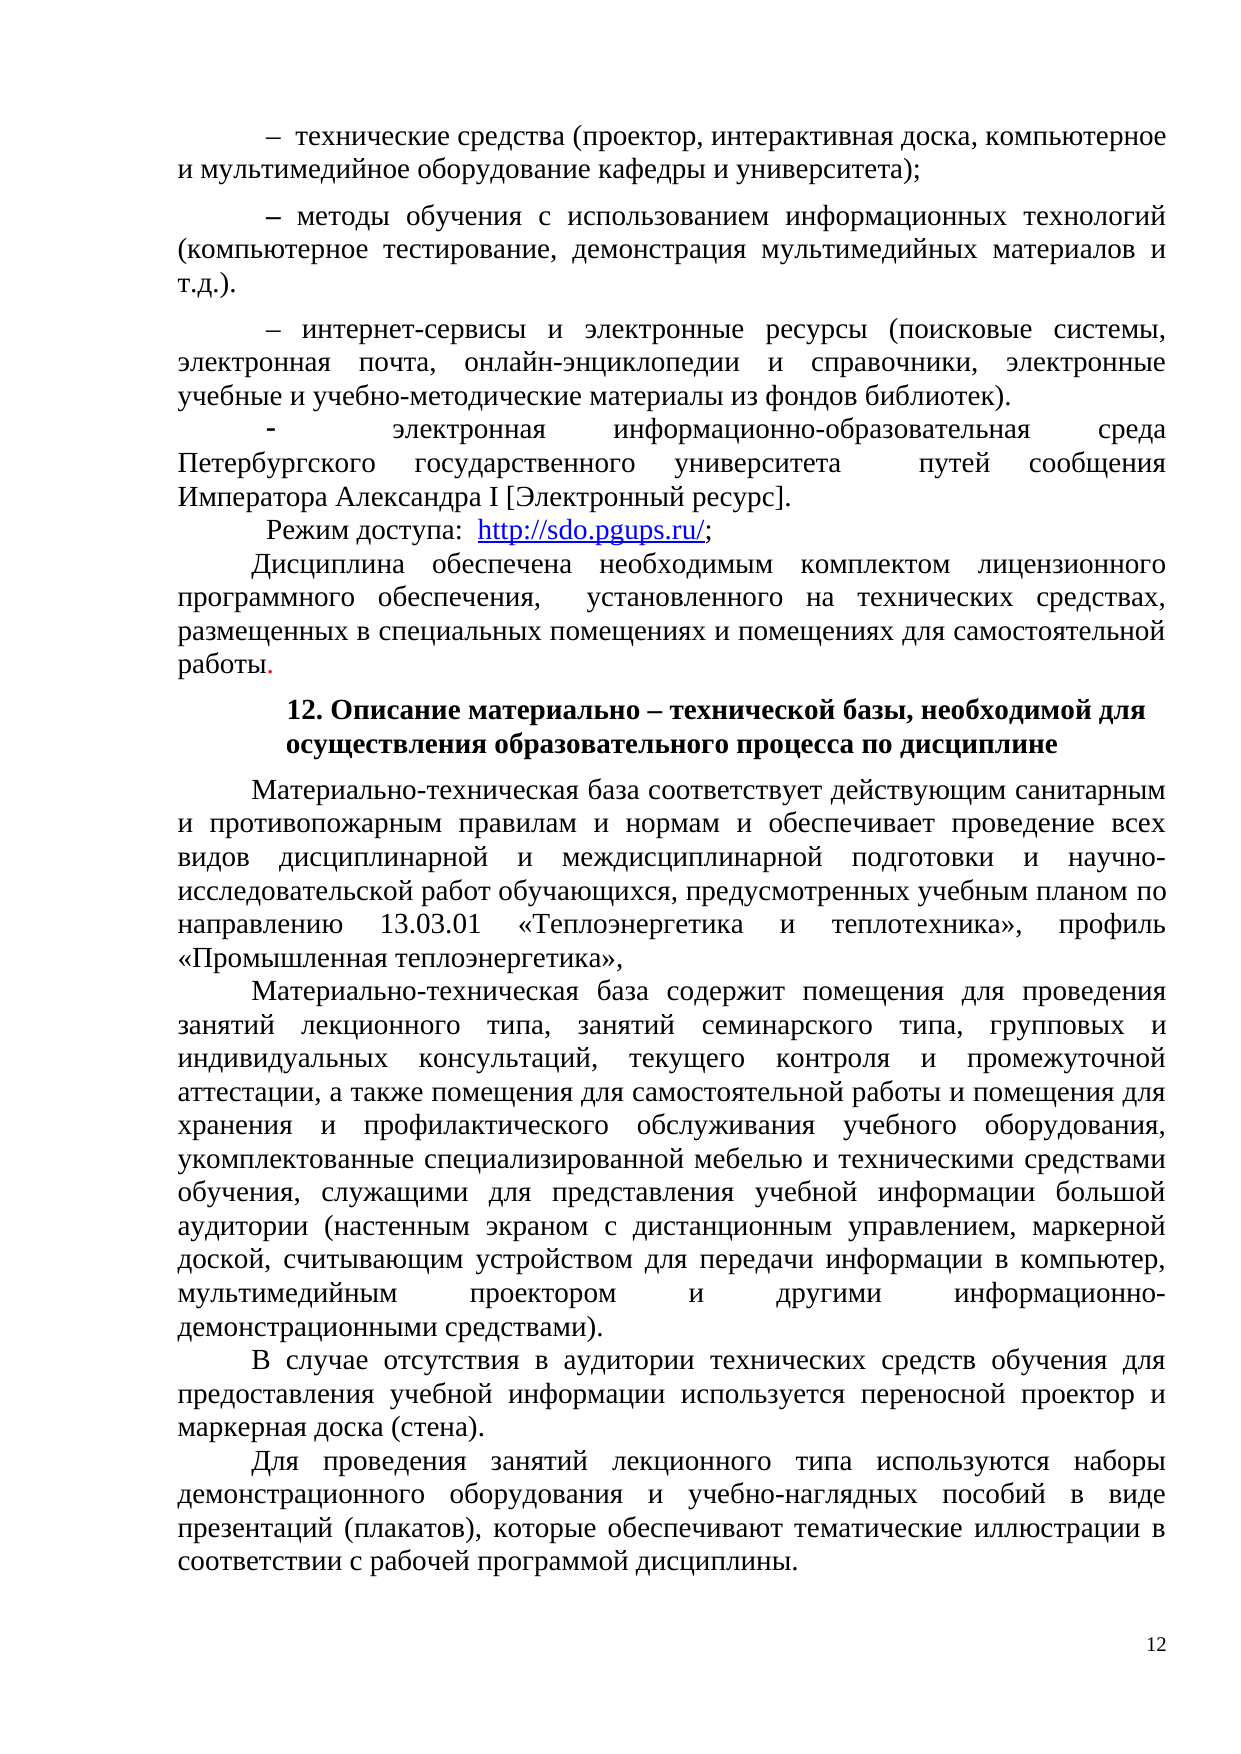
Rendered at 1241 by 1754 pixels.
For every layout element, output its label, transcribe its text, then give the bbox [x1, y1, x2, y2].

text – методы обучения с использованием информационных технологий (компьютерное тестирование, демонстрация мультимедийных материалов и т.д.). [177, 198, 1167, 298]
text Режим доступа: http://sdo.pgups.ru/; [177, 512, 1167, 546]
text Дисциплина обеспечена необходимым комплектом лицензионного программного обеспечения, установленного на технических средствах, размещенных в специальных помещениях и помещениях для самостоятельной работы. [177, 546, 1167, 680]
text – технические средства (проектор, интерактивная доска, компьютерное и мультимедийное оборудование кафедры и университета); [177, 118, 1167, 185]
text – интернет-сервисы и электронные ресурсы (поисковые системы, электронная почта, онлайн-энциклопедии и справочники, электронные учебные и учебно-методические материалы из фондов библиотек). [177, 311, 1167, 411]
text В случае отсутствия в аудитории технических средств обучения для предоставления учебной информации используется переносной проектор и маркерная доска (стена). [177, 1342, 1167, 1443]
text 12. Описание материально – технической базы, необходимой для осуществления образовательного процесса по дисциплине [177, 692, 1167, 759]
text Материально-техническая база содержит помещения для проведения занятий лекционного типа, занятий семинарского типа, групповых и индивидуальных консультаций, текущего контроля и промежуточной аттестации, а также помещения для самостоятельной работы и помещения для хранения и профилактического обслуживания учебного оборудования, укомплектованные специализированной мебелью и техническими средствами обучения, служащими для представления учебной информации большой аудитории (настенным экраном с дистанционным управлением, маркерной доской, считывающим устройством для передачи информации в компьютер, мультимедийным проектором и другими информационно-демонстрационными средствами). [177, 973, 1167, 1342]
list электронная информационно-образовательная среда Петербургского государственного университета путей сообщения Императора Александра I [Электронный ресурс]. [177, 411, 1167, 512]
text Для проведения занятий лекционного типа используются наборы демонстрационного оборудования и учебно-наглядных пособий в виде презентаций (плакатов), которые обеспечивают тематические иллюстрации в соответствии с рабочей программой дисциплины. [177, 1443, 1167, 1577]
text Материально-техническая база соответствует действующим санитарным и противопожарным правилам и нормам и обеспечивает проведение всех видов дисциплинарной и междисциплинарной подготовки и научно-исследовательской работ обучающихся, предусмотренных учебным планом по направлению 13.03.01 «Теплоэнергетика и теплотехника», профиль «Промышленная теплоэнергетика», [177, 772, 1167, 973]
